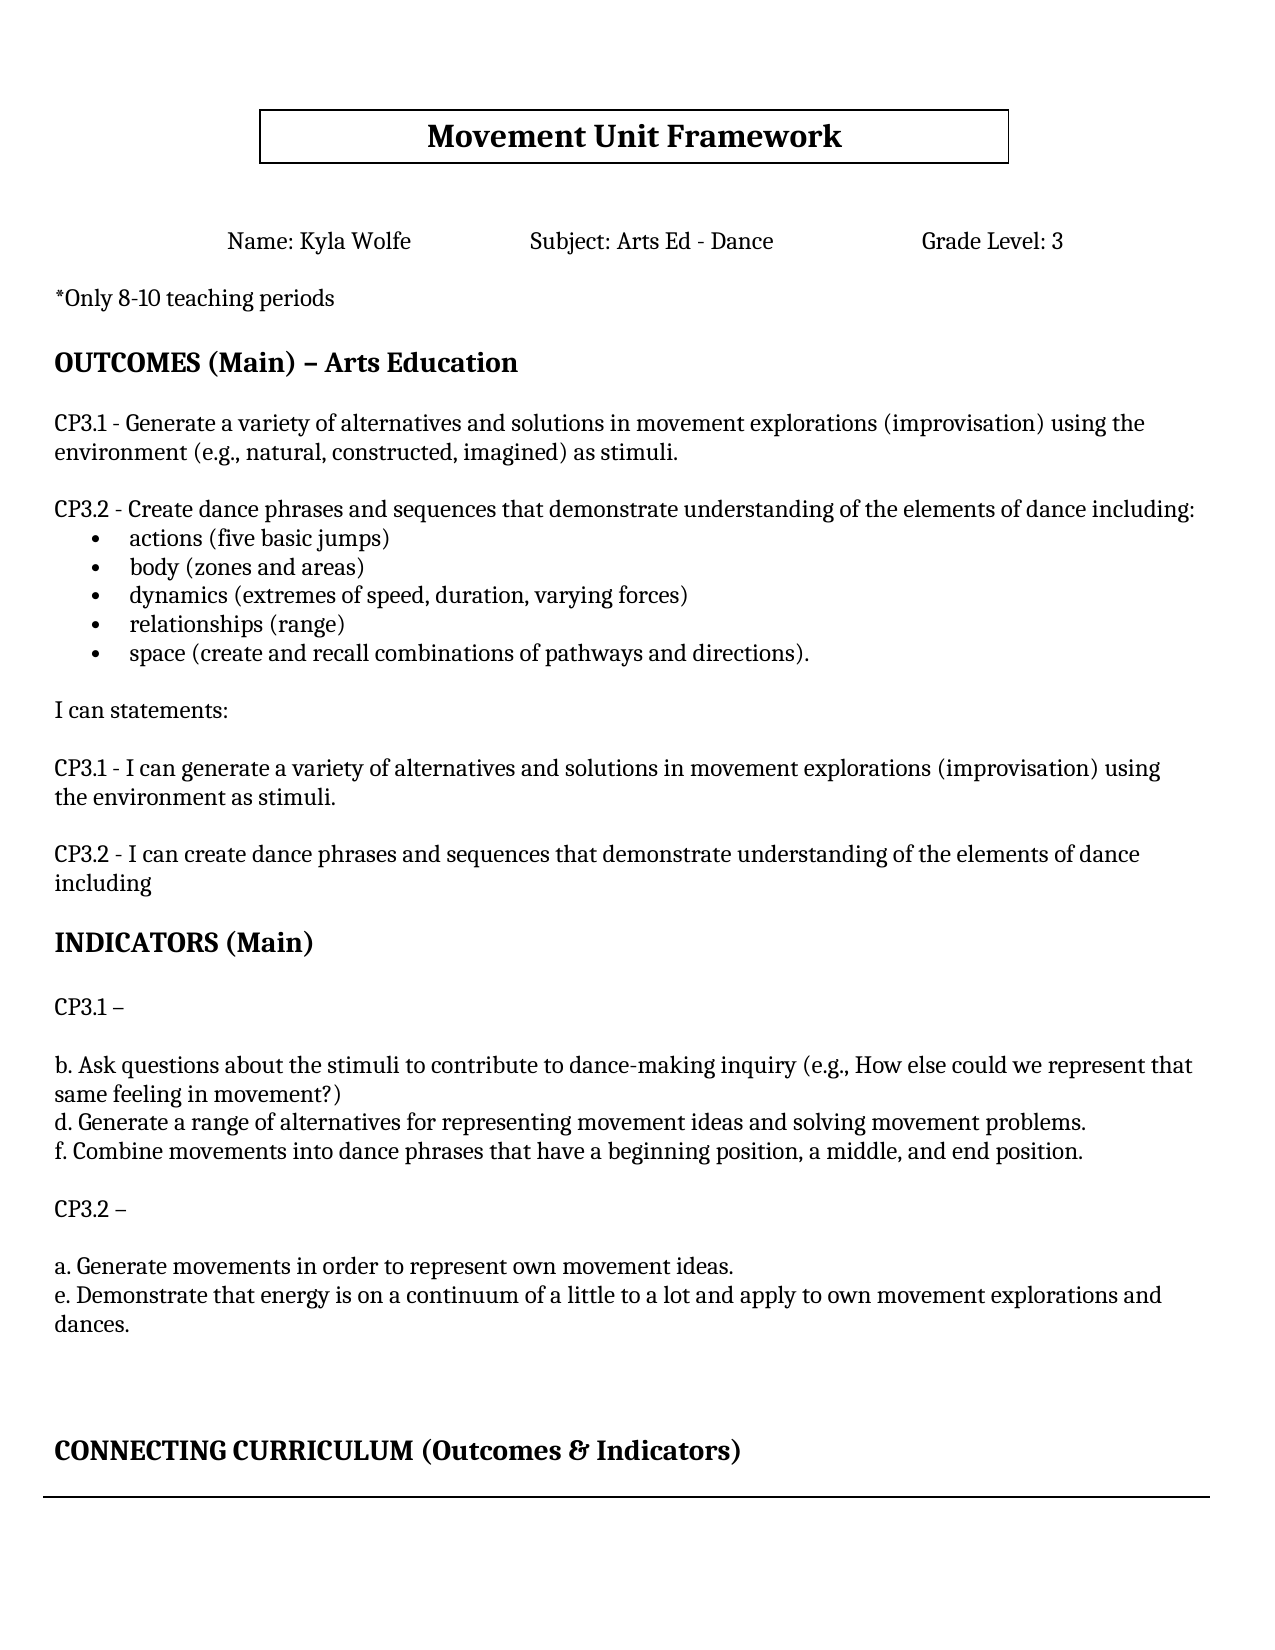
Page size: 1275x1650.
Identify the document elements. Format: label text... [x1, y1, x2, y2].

text Name: Kyla Wolfe Subject: Arts Ed - Dance Grade Level: 3 [150, 227, 1125, 255]
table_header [43, 284, 1210, 1496]
